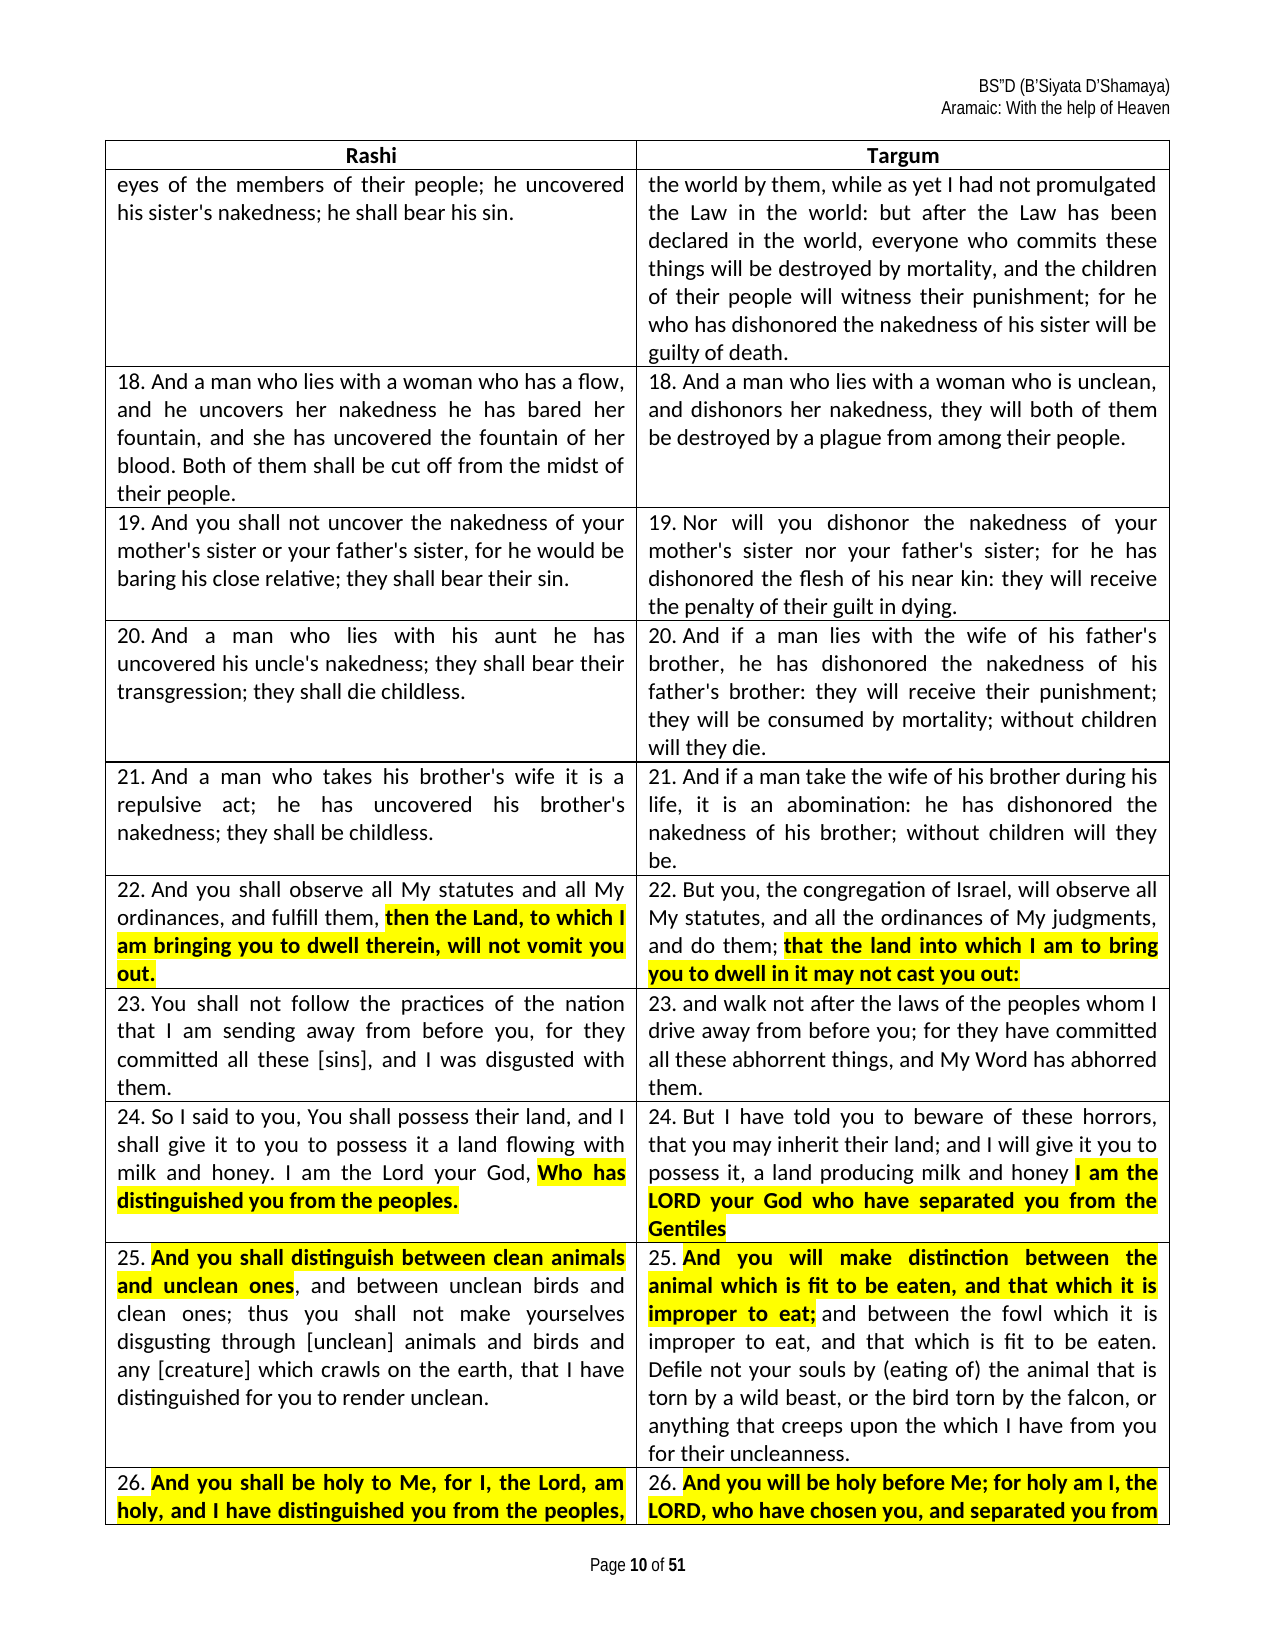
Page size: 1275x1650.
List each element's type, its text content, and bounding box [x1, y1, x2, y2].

table_cell 18. And a man who lies with a woman who has a flow, and he uncovers her nakedness he has bared her fountain, and she has uncovered the fountain of her blood. Both of them shall be cut off from the midst of their people. [106, 367, 636, 507]
table_cell 21. And if a man take the wife of his brother during his life, it is an abomination: he has dishonored the nakedness of his brother; without children will they be. [637, 763, 1169, 874]
table_cell 24. But I have told you to beware of these horrors, that you may inherit their land; and I will give it you to possess it, a land producing milk and honey I am the LORD your God who have separated you from the Gentiles [637, 1102, 1169, 1242]
table_cell 24. So I said to you, You shall possess their land, and I shall give it to you to possess it a land flowing with milk and honey. I am the Lord your God, Who has distinguished you from the peoples. [106, 1102, 636, 1242]
table_cell 23. and walk not after the laws of the peoples whom I drive away from before you; for they have committed all these abhorrent things, and My Word has abhorred them. [637, 989, 1169, 1101]
table_cell 21. And a man who takes his brother's wife it is a repulsive act; he has uncovered his brother's nakedness; they shall be childless. [106, 763, 636, 874]
table_cell 25. And you will make distinction between the animal which is fit to be eaten, and that which it is improper to eat; and between the fowl which it is improper to eat, and that which is fit to be eaten. Defile not your souls by (eating of) the animal that is torn by a wild beast, or the bird torn by the falcon, or anything that creeps upon the which I have from you for their uncleanness. [637, 1243, 1169, 1467]
table_header Rashi [106, 141, 636, 169]
table_cell 20. And if a man lies with the wife of his father's brother, he has dishonored the nakedness of his father's brother: they will receive their punishment; they will be consumed by mortality; without children will they die. [637, 621, 1169, 761]
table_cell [106, 170, 636, 366]
table_cell 20. And a man who lies with his aunt he has uncovered his uncle's nakedness; they shall bear their transgression; they shall die childless. [106, 621, 636, 761]
table_cell 25. And you shall distinguish between clean animals and unclean ones, and between unclean birds and clean ones; thus you shall not make yourselves disgusting through [unclean] animals and birds and any [creature] which crawls on the earth, that I have distinguished for you to render unclean. [106, 1243, 636, 1467]
table_cell 19. Nor will you dishonor the nakedness of your mother's sister nor your father's sister; for he has dishonored the flesh of his near kin: they will receive the penalty of their guilt in dying. [637, 508, 1169, 620]
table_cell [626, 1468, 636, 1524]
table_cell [637, 170, 1169, 366]
table_cell 23. You shall not follow the practices of the nation that I am sending away from before you, for they committed all these [sins], and I was disgusted with them. [106, 989, 636, 1101]
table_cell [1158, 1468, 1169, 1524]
table_cell 18. And a man who lies with a woman who is unclean, and dishonors her nakedness, they will both of them be destroyed by a plague from among their people. [637, 367, 1169, 507]
table_cell 19. And you shall not uncover the nakedness of your mother's sister or your father's sister, for he would be baring his close relative; they shall bear their sin. [106, 508, 636, 620]
table_header Targum [637, 141, 1169, 169]
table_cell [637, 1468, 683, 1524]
table_cell 22. And you shall observe all My statutes and all My ordinances, and fulfill them, then the Land, to which I am bringing you to dwell therein, will not vomit you out. [106, 876, 636, 988]
table_cell 22. But you, the congregation of Israel, will observe all My statutes, and all the ordinances of My judgments, and do them; that the land into which I am to bring you to dwell in it may not cast you out: [637, 876, 1169, 988]
